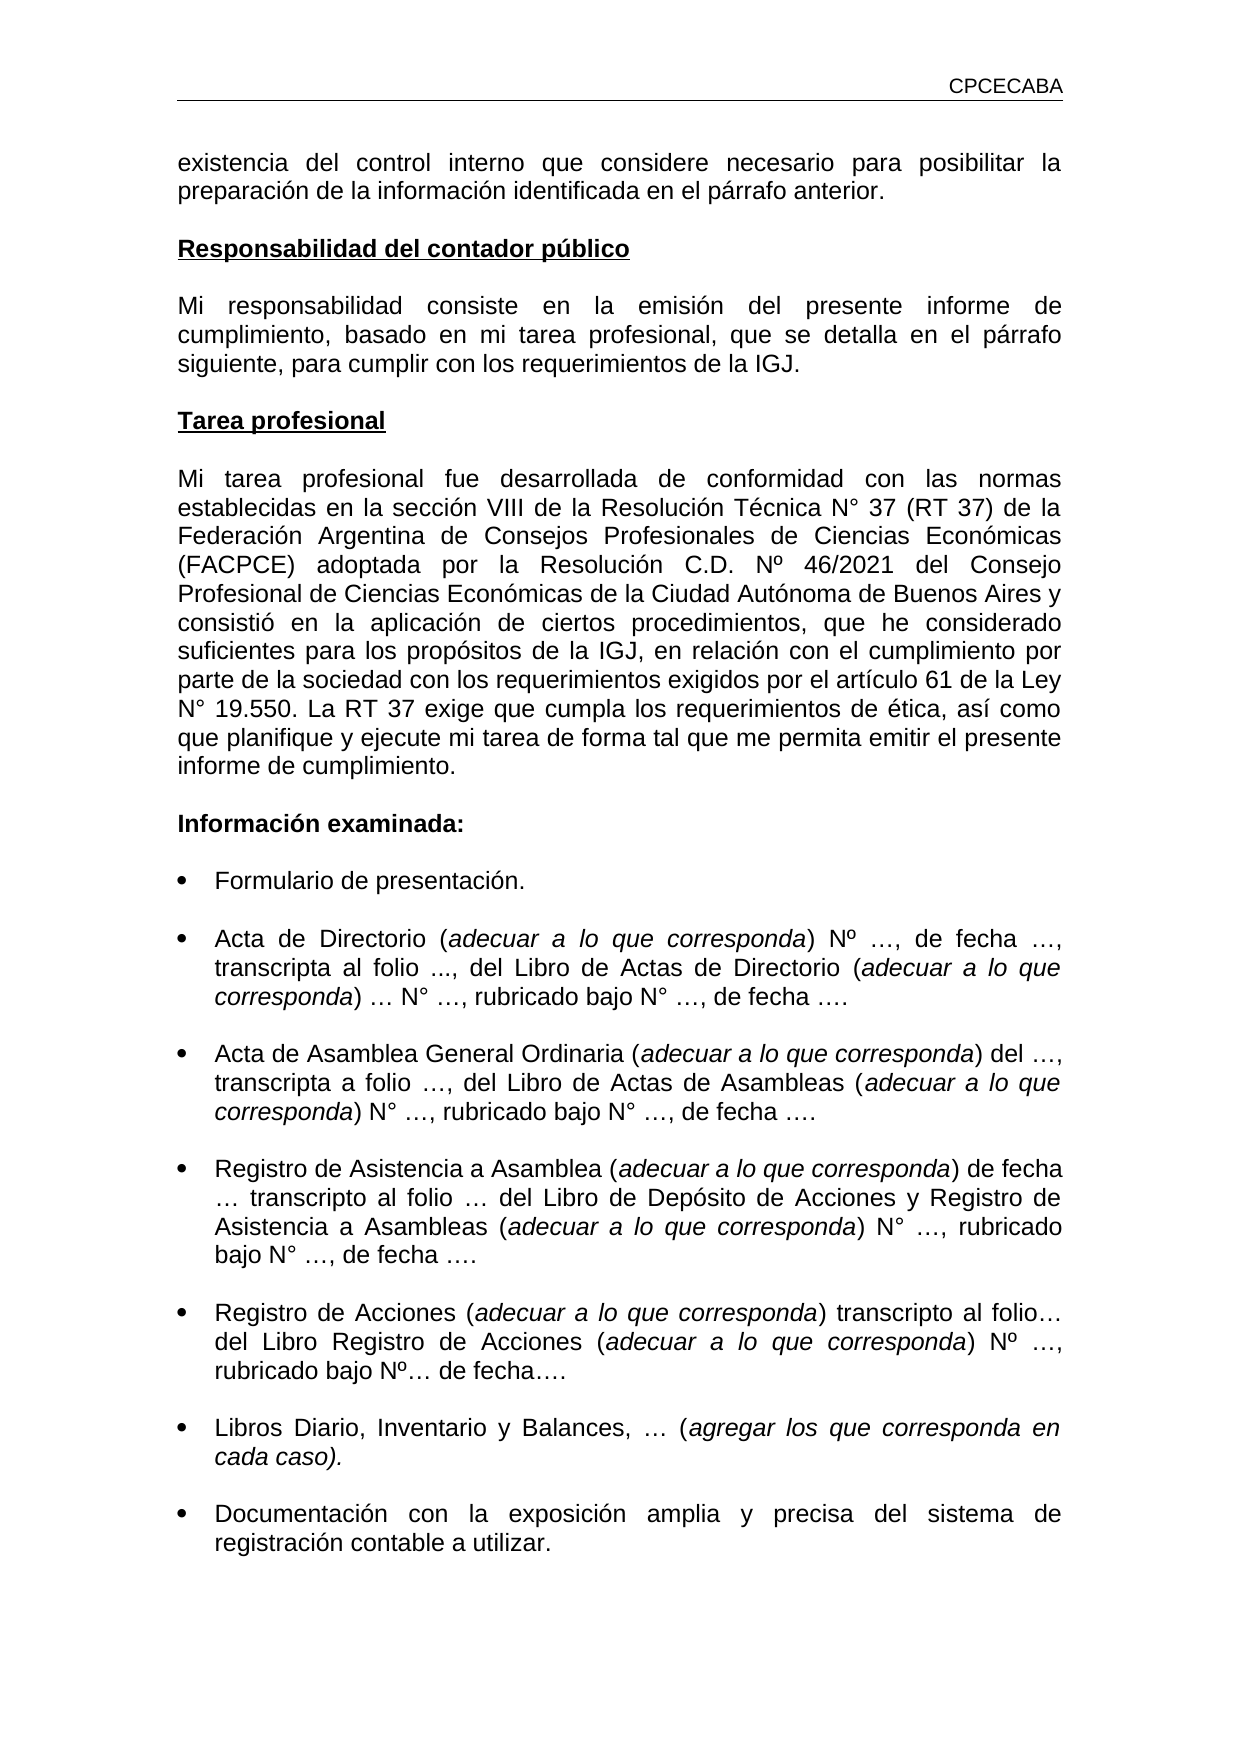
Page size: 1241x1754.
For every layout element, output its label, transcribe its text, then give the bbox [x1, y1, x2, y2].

list Registro de Acciones (adecuar a lo que corresponda) transcripto al folio… del Libro Registro de Acciones (adecuar a lo que corresponda) Nº …, rubricado bajo Nº… de fecha…. [177, 1298, 1063, 1384]
text Información examinada: [177, 809, 1063, 838]
list Libros Diario, Inventario y Balances, … (agregar los que corresponda en cada caso). [177, 1413, 1063, 1471]
list Acta de Directorio (adecuar a lo que corresponda) Nº …, de fecha …, transcripta al folio ..., del Libro de Actas de Directorio (adecuar a lo que corresponda) … N° …, rubricado bajo N° …, de fecha …. [177, 924, 1063, 1010]
list Formulario de presentación. [177, 866, 1063, 895]
text Tarea profesional [177, 406, 1063, 435]
list Registro de Asistencia a Asamblea (adecuar a lo que corresponda) de fecha … transcripto al folio … del Libro de Depósito de Acciones y Registro de Asistencia a Asambleas (adecuar a lo que corresponda) N° …, rubricado bajo N° …, de fecha …. [177, 1154, 1063, 1269]
text Responsabilidad del contador público [177, 234, 1063, 263]
list Acta de Asamblea General Ordinaria (adecuar a lo que corresponda) del …, transcripta a folio …, del Libro de Actas de Asambleas (adecuar a lo que corresponda) N° …, rubricado bajo N° …, de fecha …. [177, 1039, 1063, 1125]
text Mi responsabilidad consiste en la emisión del presente informe de cumplimiento, basado en mi tarea profesional, que se detalla en el párrafo siguiente, para cumplir con los requerimientos de la IGJ. [177, 291, 1063, 378]
text La Dirección de la sociedad es responsable de la preparación y presentación de la información objeto del encargo de acuerdo con las normas establecidas por la Ley N° 19.550 y por la IGJ. Asimismo, la Dirección es responsable de la existencia del control interno que considere necesario para posibilitar la preparación de la información identificada en el párrafo anterior. [177, 148, 1063, 205]
text Mi tarea profesional fue desarrollada de conformidad con las normas establecidas en la sección VIII de la Resolución Técnica N° 37 (RT 37) de la Federación Argentina de Consejos Profesionales de Ciencias Económicas (FACPCE) adoptada por la Resolución C.D. Nº 46/2021 del Consejo Profesional de Ciencias Económicas de la Ciudad Autónoma de Buenos Aires y consistió en la aplicación de ciertos procedimientos, que he considerado suficientes para los propósitos de la IGJ, en relación con el cumplimiento por parte de la sociedad con los requerimientos exigidos por el artículo 61 de la Ley N° 19.550. La RT 37 exige que cumpla los requerimientos de ética, así como que planifique y ejecute mi tarea de forma tal que me permita emitir el presente informe de cumplimiento. [177, 464, 1063, 780]
list Documentación con la exposición amplia y precisa del sistema de registración contable a utilizar. [177, 1499, 1063, 1557]
